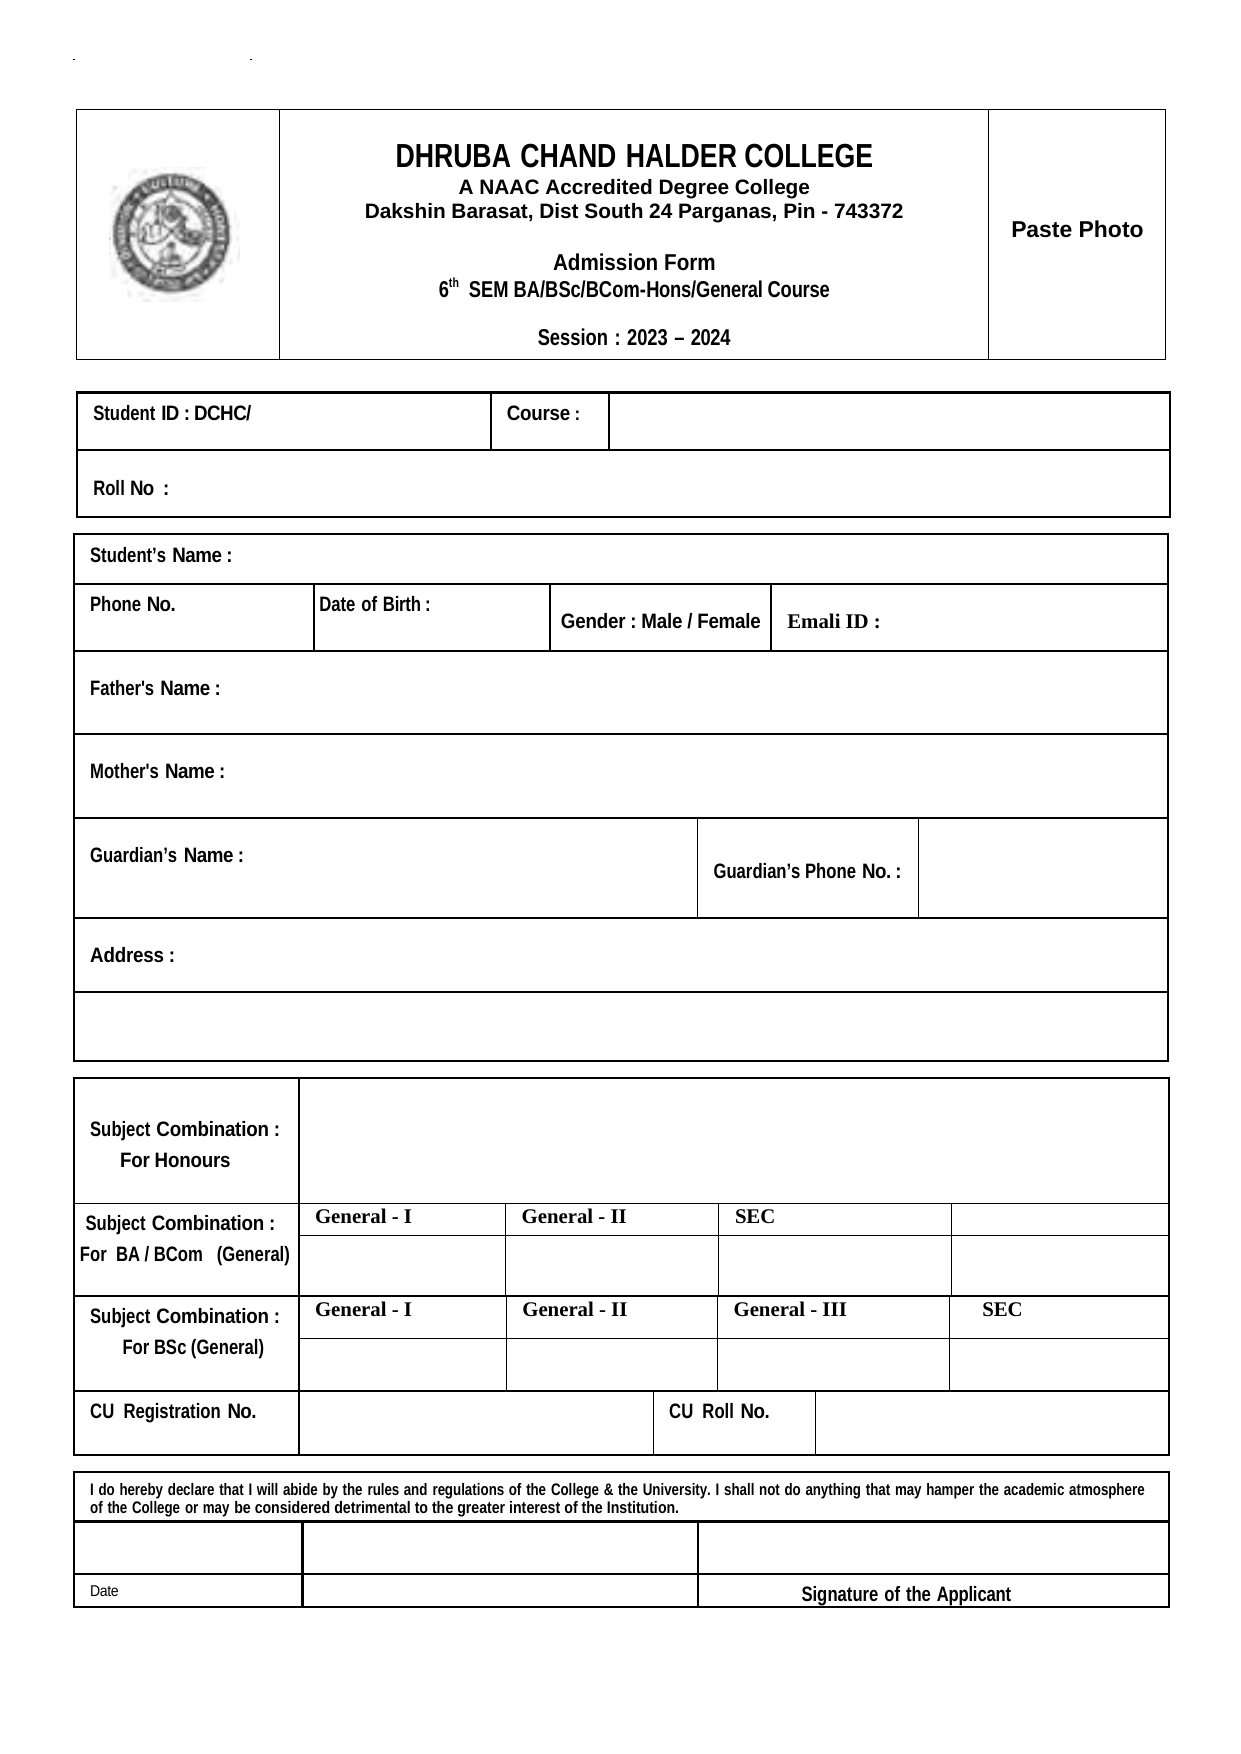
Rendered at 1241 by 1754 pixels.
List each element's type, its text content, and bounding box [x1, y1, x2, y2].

table_cell [304, 1575, 697, 1606]
table_cell [300, 1392, 653, 1453]
table_cell Father's Name : [75, 652, 1167, 733]
table_cell General - III [718, 1297, 949, 1337]
table_header Subject Combination : For Honours [75, 1079, 298, 1203]
table_cell SEC [950, 1297, 1168, 1337]
table_cell Subject Combination : For BSc (General) [75, 1297, 298, 1389]
table_cell [919, 819, 1167, 917]
table_cell Roll No : [78, 451, 1169, 516]
table_cell [719, 1236, 951, 1294]
table_cell [950, 1339, 1168, 1389]
table_cell [75, 993, 1167, 1060]
table_header Student’s Name : [75, 535, 1167, 583]
table_cell [816, 1392, 1168, 1453]
table_cell SEC [719, 1204, 951, 1234]
table_header [77, 110, 279, 359]
table_cell General - II [506, 1204, 718, 1234]
table_cell General - I [300, 1204, 505, 1234]
table_cell [507, 1339, 717, 1389]
table_cell [300, 1339, 506, 1389]
table_cell [75, 1523, 301, 1573]
table_header I do hereby declare that I will abide by the rules and regulations of the College & the University. I shall not do anything that may hamper the academic atmosphere of the College or may be considered detrimental to the greater interest of the Institution. [75, 1473, 1168, 1520]
table_cell [718, 1339, 949, 1389]
table_cell Mother's Name : [75, 735, 1167, 817]
table_cell [506, 1236, 718, 1294]
table_cell Phone No. [75, 585, 313, 649]
table_cell Emali ID : [772, 585, 1167, 649]
table_cell Date [75, 1575, 301, 1606]
table_header [300, 1079, 1168, 1203]
table_cell Address : [75, 919, 1167, 991]
table_cell [300, 1236, 505, 1294]
table_cell CU Registration No. [75, 1392, 298, 1453]
table_header DHRUBA CHAND HALDER COLLEGE A NAAC Accredited Degree College Dakshin Barasat, Dist South 24 Parganas, Pin - 743372 Admission Form 6th SEM BA/BSc/BCom-Hons/General Course Session : 2023 – 2024 [280, 110, 988, 359]
table_cell Gender : Male / Female [551, 585, 770, 649]
table_cell Guardian’s Phone No. : [698, 819, 918, 917]
table_cell [304, 1523, 697, 1573]
table_header [610, 394, 1169, 449]
table_cell [952, 1204, 1168, 1234]
table_header Student ID : DCHC/ [78, 394, 490, 449]
table_cell Date of Birth : [315, 585, 549, 649]
table_cell [699, 1523, 1168, 1573]
table_cell Signature of the Applicant [699, 1575, 1168, 1606]
table_header Course : [492, 394, 608, 449]
picture [109, 167, 240, 298]
table_header Paste Photo [989, 110, 1165, 359]
table_cell [952, 1236, 1168, 1294]
table_cell Guardian’s Name : [75, 819, 697, 917]
table_cell General - I [300, 1297, 506, 1337]
table_cell General - II [507, 1297, 717, 1337]
table_cell Subject Combination : For BA / BCom (General) [75, 1204, 298, 1294]
table_cell CU Roll No. [654, 1392, 815, 1453]
